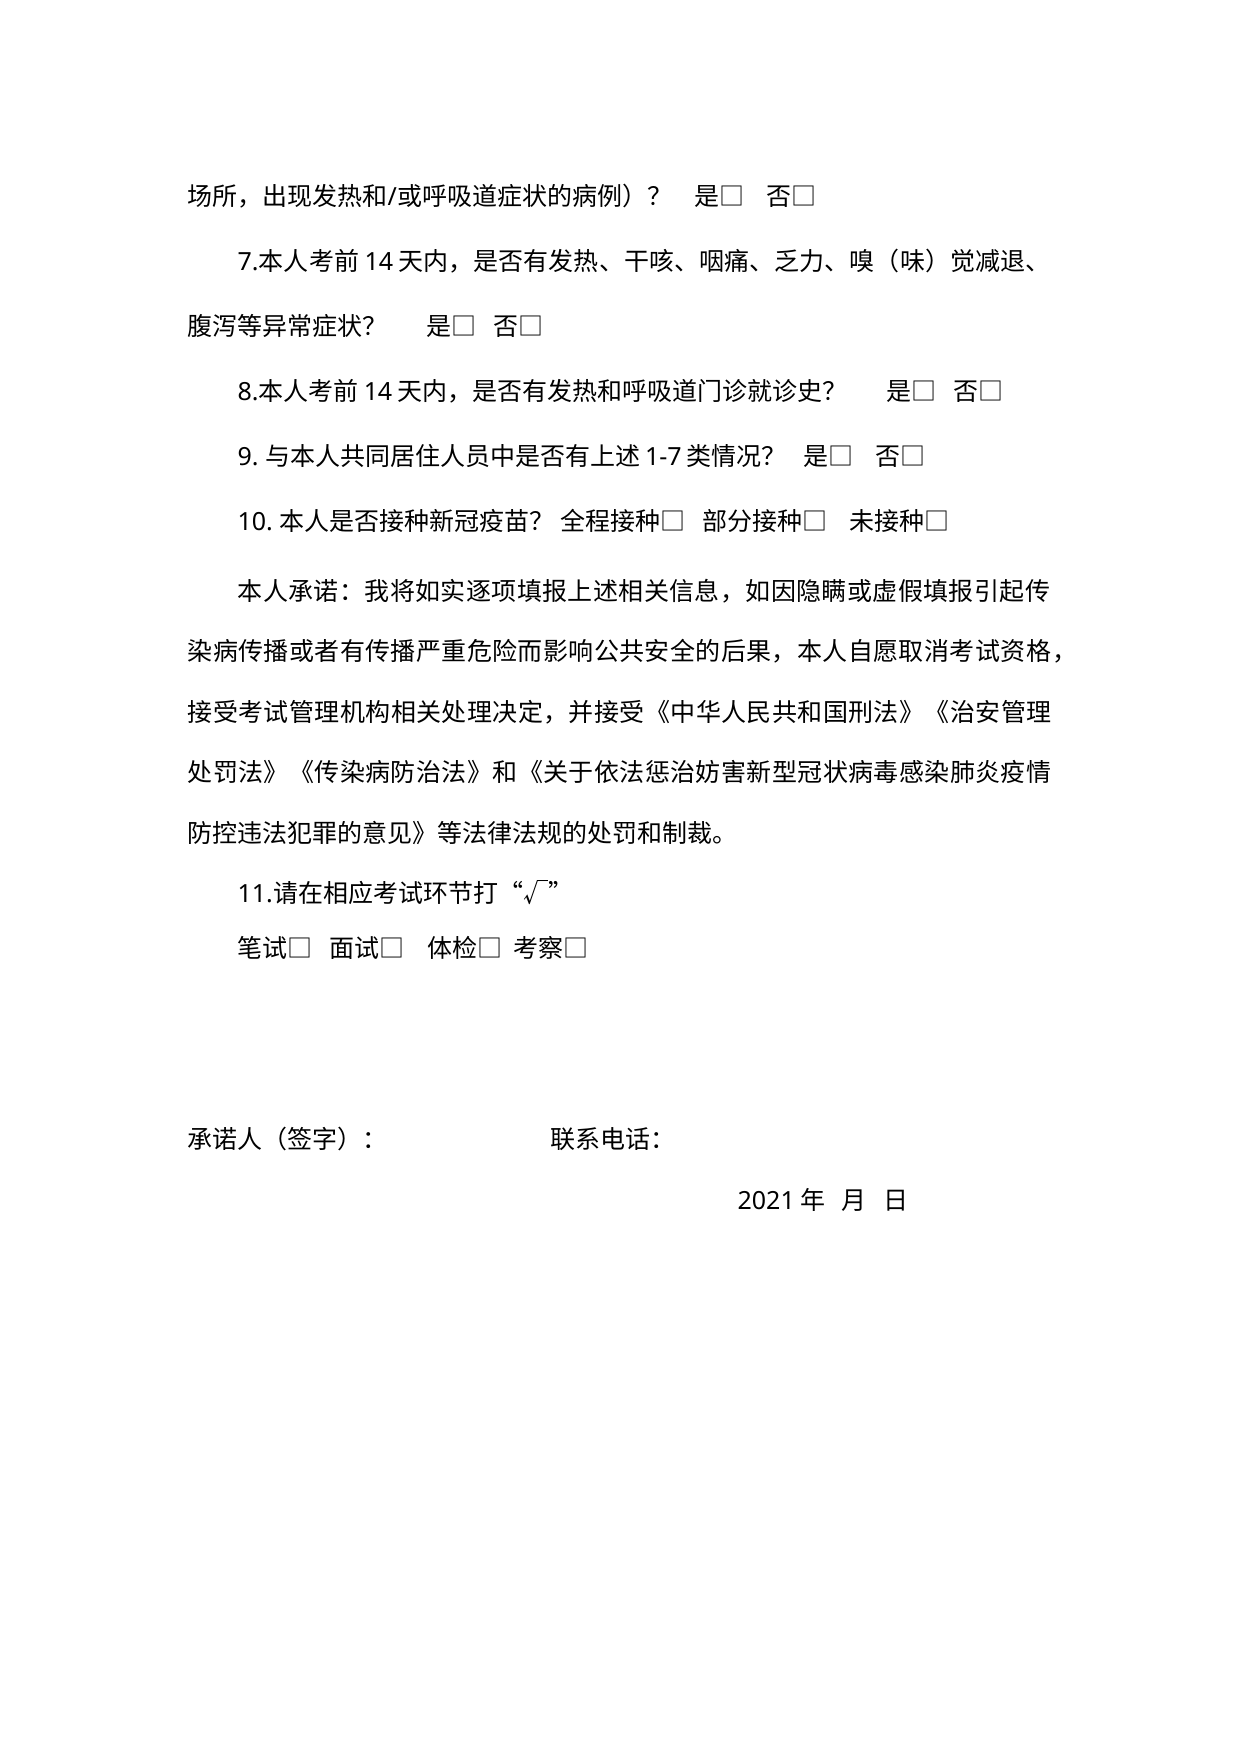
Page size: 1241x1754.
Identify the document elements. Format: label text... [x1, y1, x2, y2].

text 承诺人（签字）： 联系电话： [187, 1100, 1053, 1161]
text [187, 162, 1053, 227]
text 8.本人考前14天内，是否有发热和呼吸道门诊就诊史？ 是□ 否□ [187, 357, 1053, 422]
text 11.请在相应考试环节打“√” [187, 854, 1053, 914]
text 9. 与本人共同居住人员中是否有上述1-7类情况？ 是□ 否□ [187, 422, 1053, 487]
text 10. 本人是否接种新冠疫苗？ 全程接种□ 部分接种□ 未接种□ [187, 487, 1053, 552]
text 2021年 月 日 [187, 1161, 1053, 1221]
text 本人承诺：我将如实逐项填报上述相关信息，如因隐瞒或虚假填报引起传染病传播或者有传播严重危险而影响公共安全的后果，本人自愿取消考试资格，接受考试管理机构相关处理决定，并接受《中华人民共和国刑法》《治安管理处罚法》《传染病防治法》和《关于依法惩治妨害新型冠状病毒感染肺炎疫情防控违法犯罪的意见》等法律法规的处罚和制裁。 [187, 552, 1053, 854]
text 笔试□ 面试□ 体检□ 考察□ [187, 914, 1053, 979]
text 7.本人考前14天内，是否有发热、干咳、咽痛、乏力、嗅（味）觉减退、腹泻等异常症状？ 是□ 否□ [187, 227, 1053, 357]
